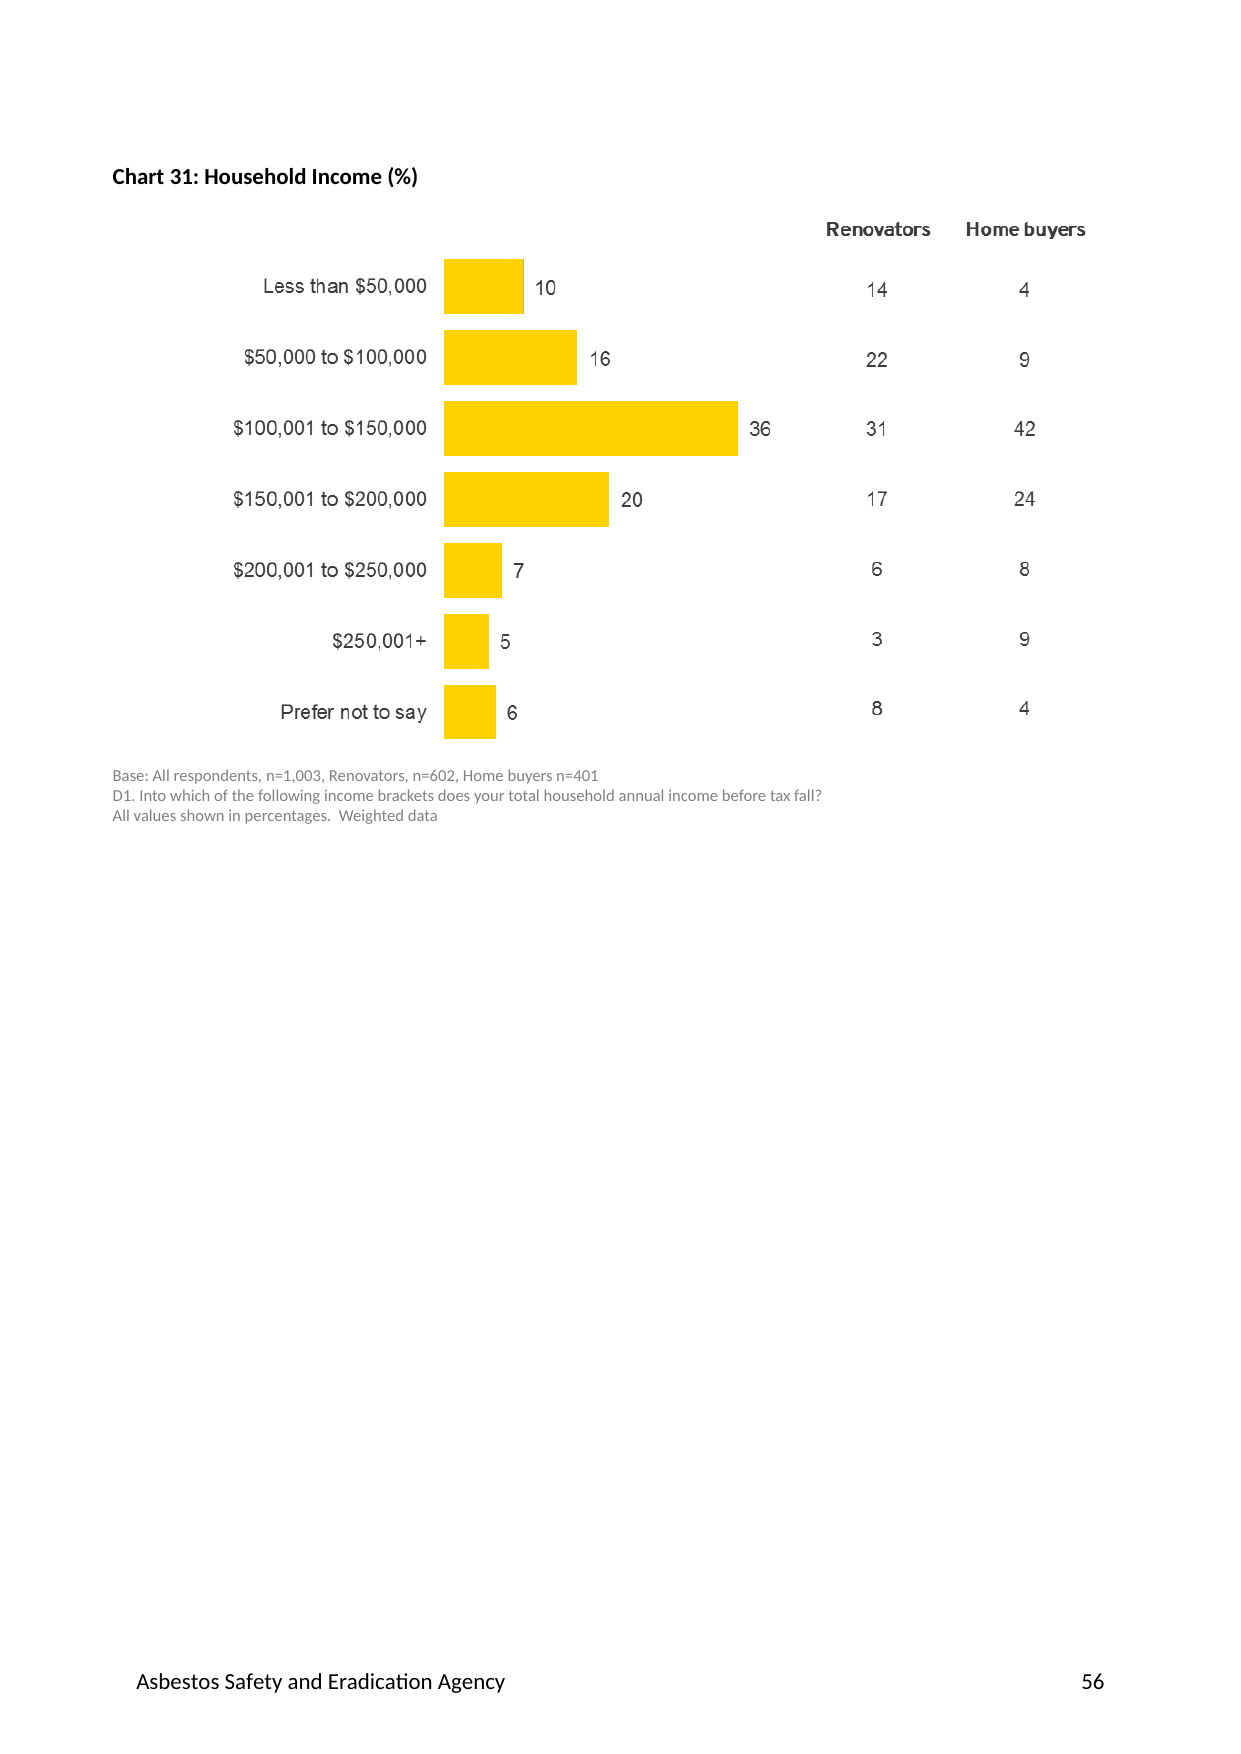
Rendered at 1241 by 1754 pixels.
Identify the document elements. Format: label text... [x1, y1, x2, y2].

text Chart 31: Household Income (%) [112, 162, 1128, 191]
text Base: All respondents, n=1,003, Renovators, n=602, Home buyers n=401 [112, 765, 1128, 785]
text D1. Into which of the following income brackets does your total household annual income before tax fall? [112, 785, 1128, 806]
text All values shown in percentages. Weighted data [112, 806, 1128, 826]
picture [112, 207, 1099, 765]
